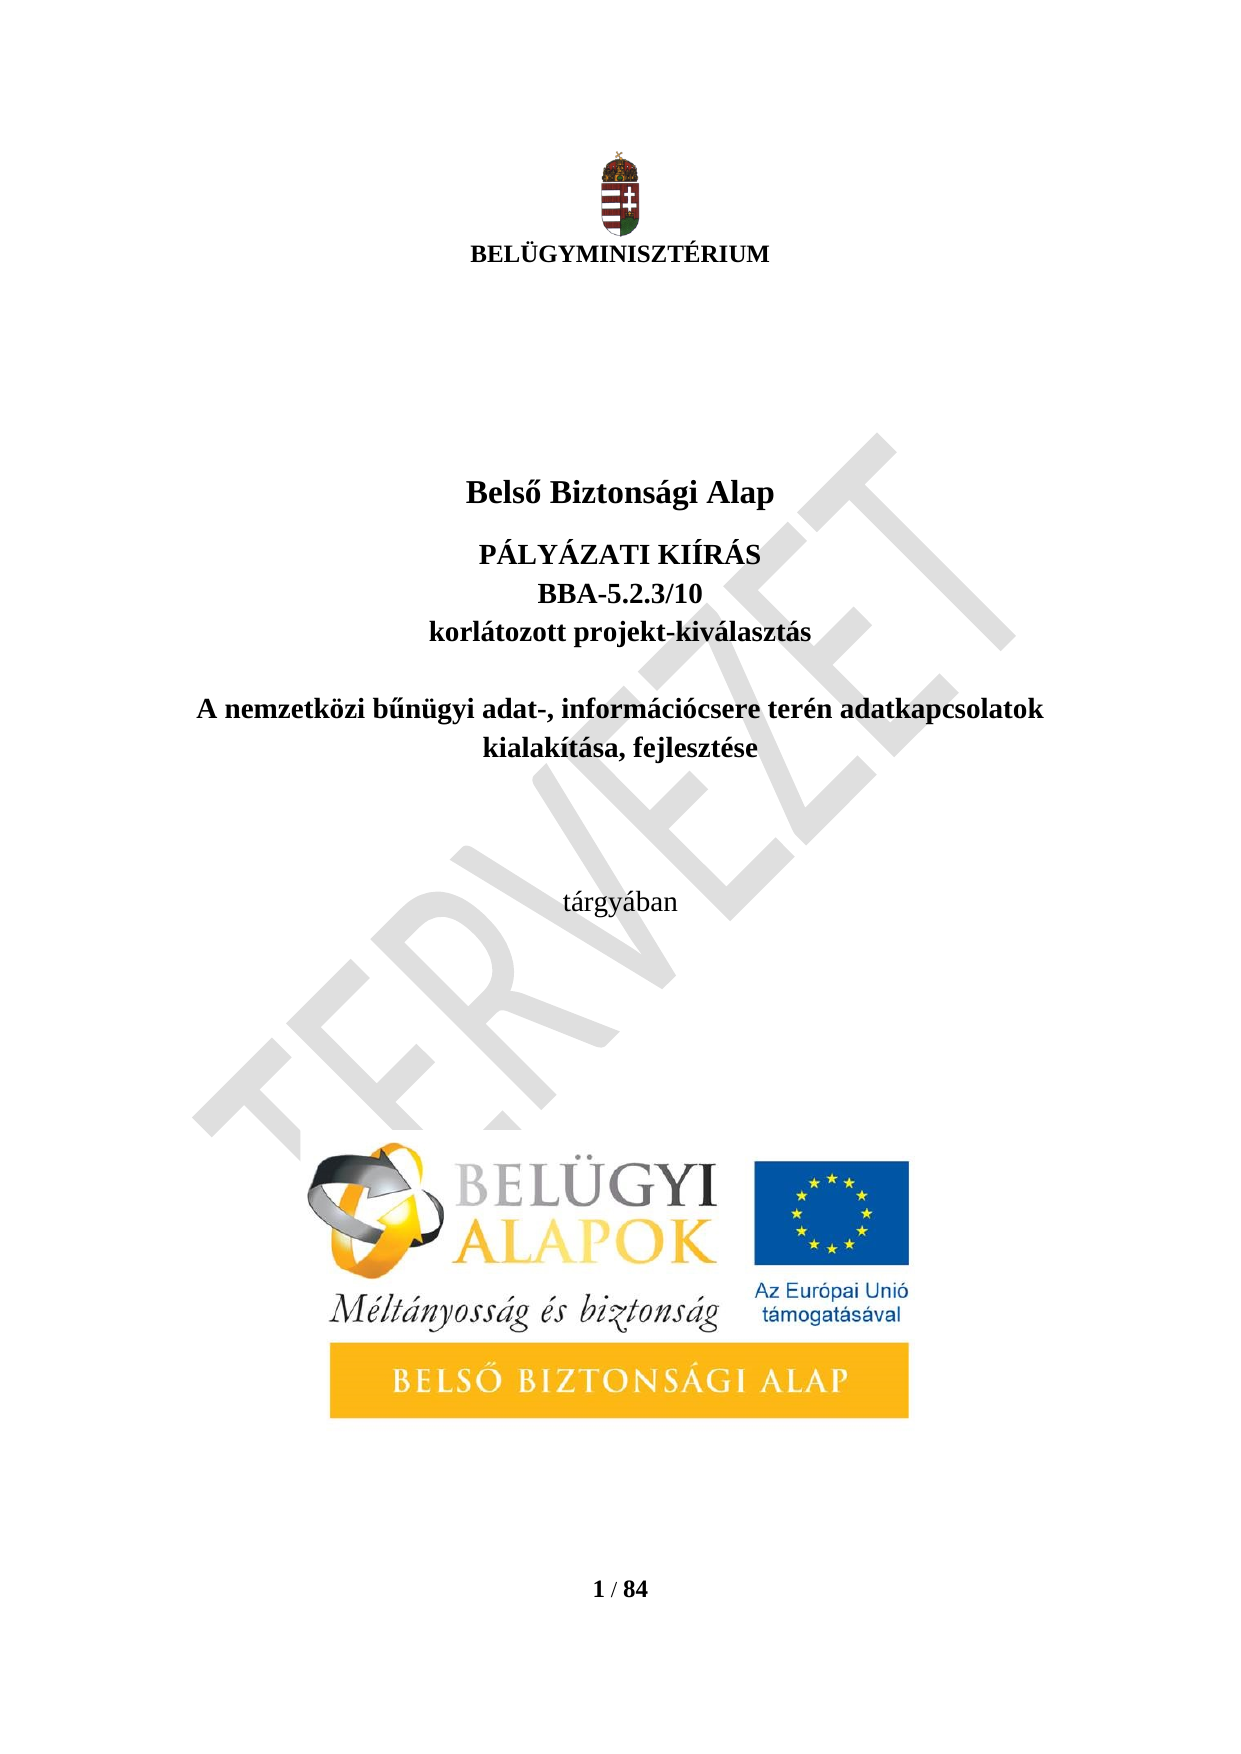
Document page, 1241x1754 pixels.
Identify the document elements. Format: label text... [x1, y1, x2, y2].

text tárgyában [148, 884, 1093, 918]
text A nemzetközi bűnügyi adat-, információcsere terén adatkapcsolatok kialakítása, fejlesztése [148, 691, 1093, 763]
picture [597, 147, 643, 240]
text Belső Biztonsági Alap [148, 472, 1093, 511]
text BELÜGYMINISZTÉRIUM [148, 239, 1093, 268]
text korlátozott projekt-kiválasztás [148, 614, 1093, 648]
picture [300, 1130, 940, 1447]
text PÁLYÁZATI KIÍRÁS [148, 537, 1093, 571]
text BBA-5.2.3/10 [148, 576, 1093, 609]
